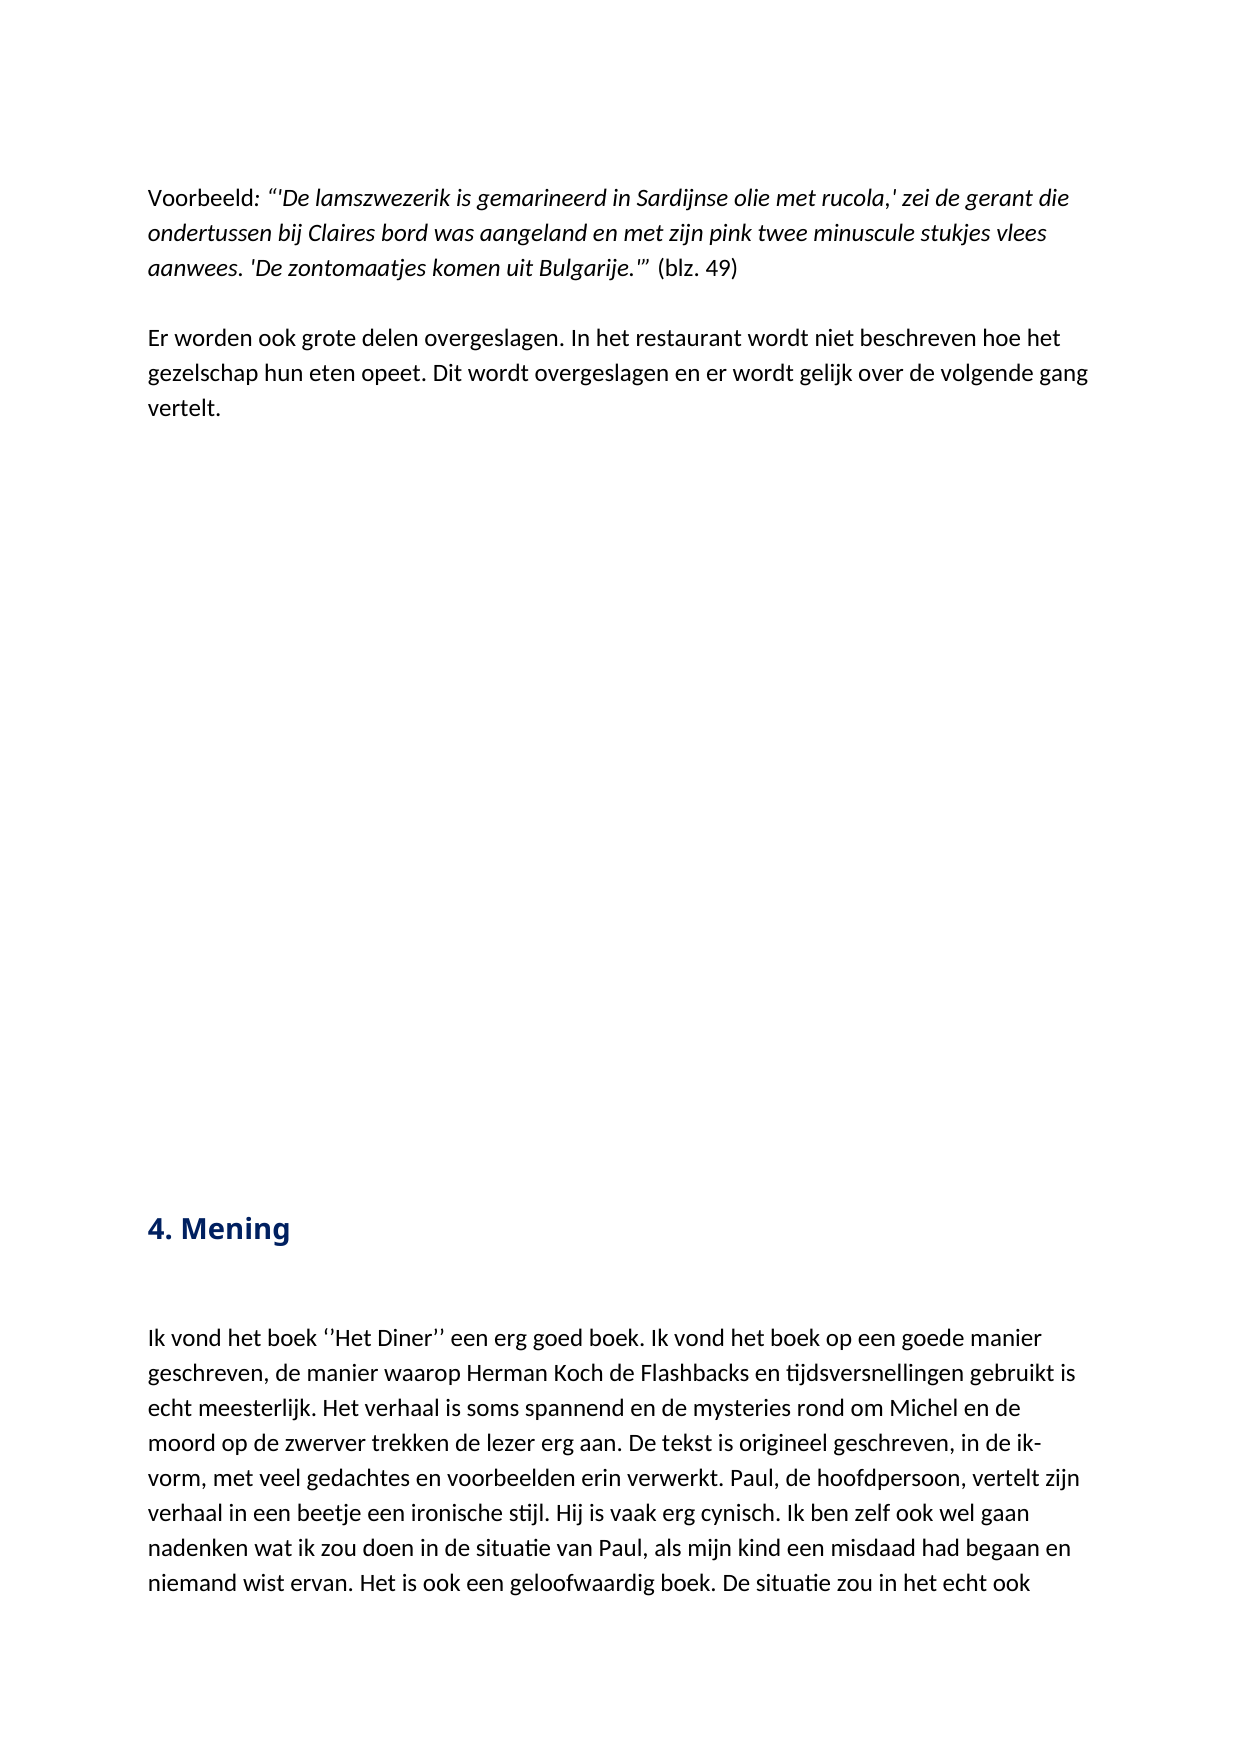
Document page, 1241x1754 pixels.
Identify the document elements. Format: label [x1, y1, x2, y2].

text [148, 1137, 1093, 1598]
text [148, 148, 1093, 665]
